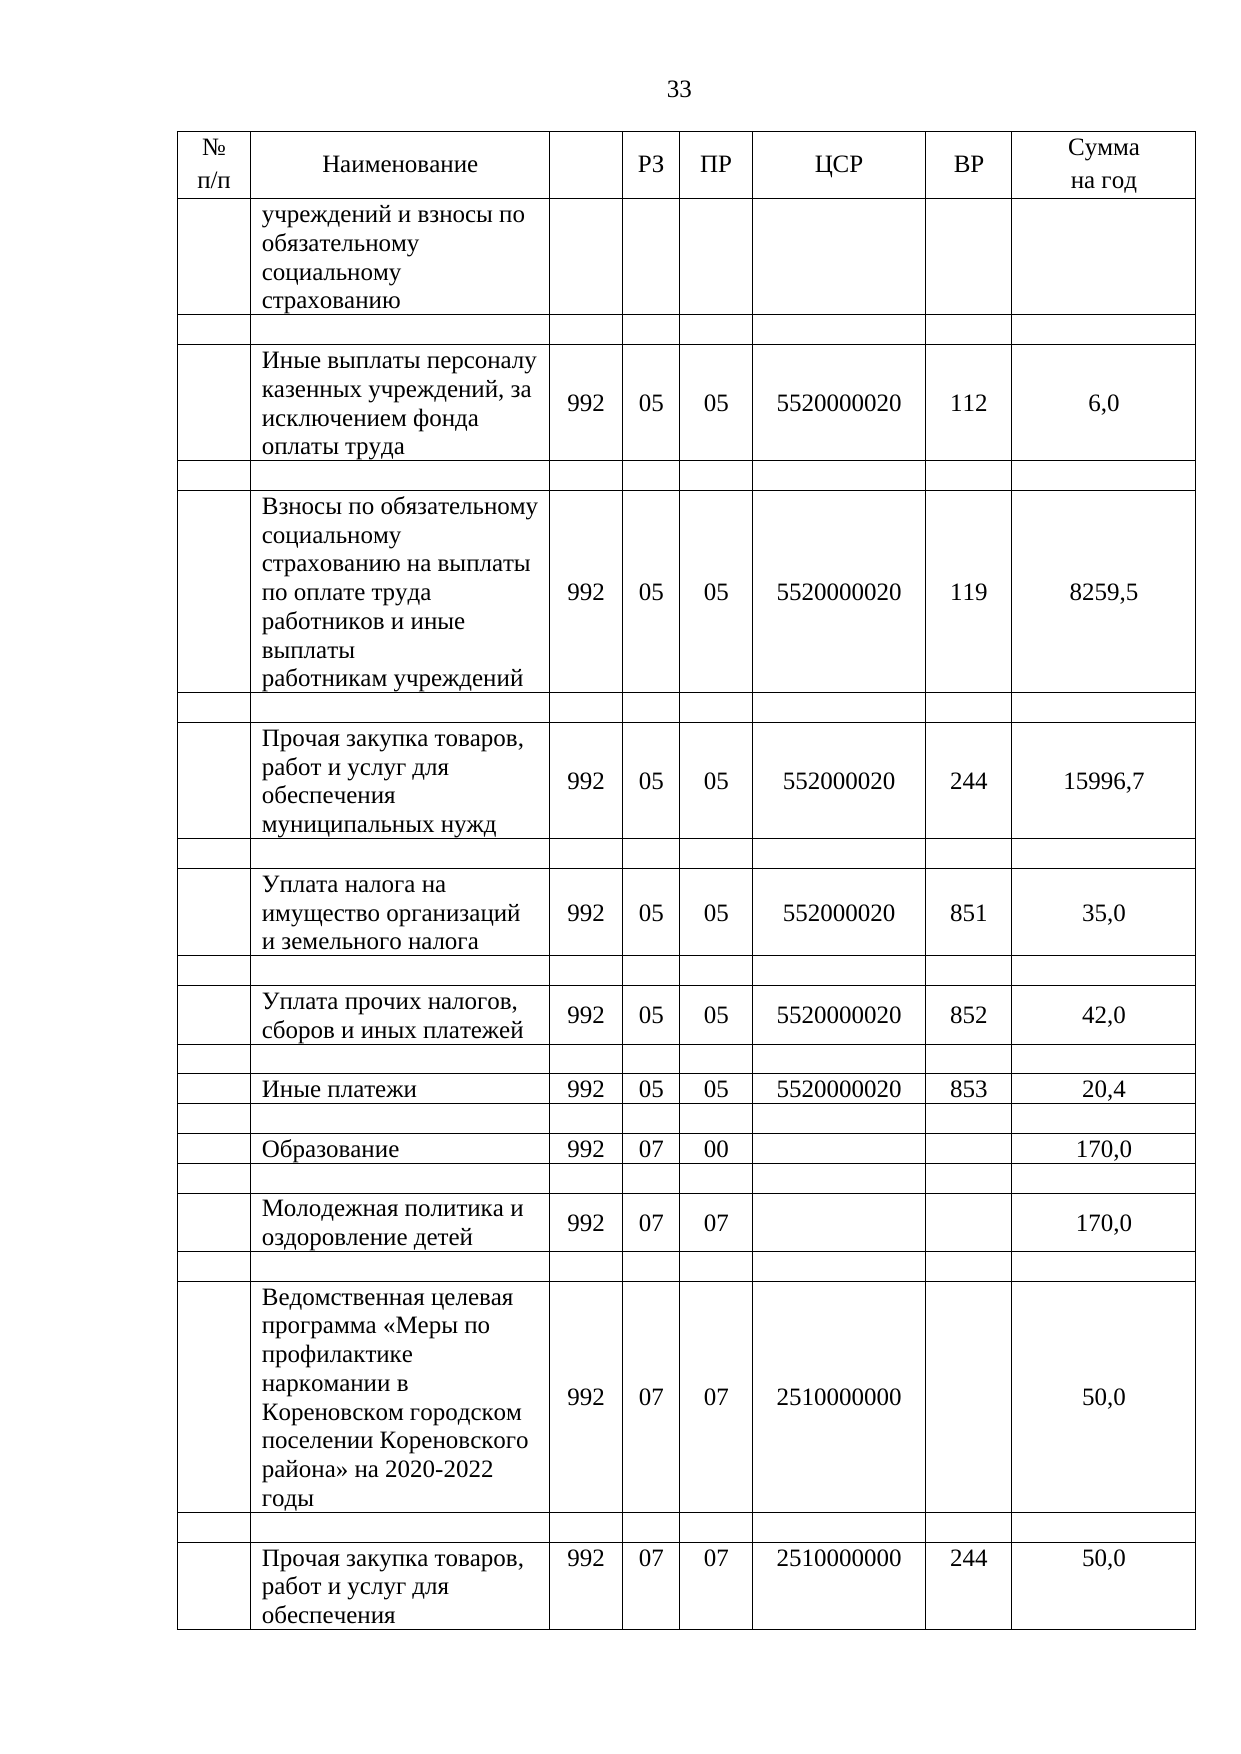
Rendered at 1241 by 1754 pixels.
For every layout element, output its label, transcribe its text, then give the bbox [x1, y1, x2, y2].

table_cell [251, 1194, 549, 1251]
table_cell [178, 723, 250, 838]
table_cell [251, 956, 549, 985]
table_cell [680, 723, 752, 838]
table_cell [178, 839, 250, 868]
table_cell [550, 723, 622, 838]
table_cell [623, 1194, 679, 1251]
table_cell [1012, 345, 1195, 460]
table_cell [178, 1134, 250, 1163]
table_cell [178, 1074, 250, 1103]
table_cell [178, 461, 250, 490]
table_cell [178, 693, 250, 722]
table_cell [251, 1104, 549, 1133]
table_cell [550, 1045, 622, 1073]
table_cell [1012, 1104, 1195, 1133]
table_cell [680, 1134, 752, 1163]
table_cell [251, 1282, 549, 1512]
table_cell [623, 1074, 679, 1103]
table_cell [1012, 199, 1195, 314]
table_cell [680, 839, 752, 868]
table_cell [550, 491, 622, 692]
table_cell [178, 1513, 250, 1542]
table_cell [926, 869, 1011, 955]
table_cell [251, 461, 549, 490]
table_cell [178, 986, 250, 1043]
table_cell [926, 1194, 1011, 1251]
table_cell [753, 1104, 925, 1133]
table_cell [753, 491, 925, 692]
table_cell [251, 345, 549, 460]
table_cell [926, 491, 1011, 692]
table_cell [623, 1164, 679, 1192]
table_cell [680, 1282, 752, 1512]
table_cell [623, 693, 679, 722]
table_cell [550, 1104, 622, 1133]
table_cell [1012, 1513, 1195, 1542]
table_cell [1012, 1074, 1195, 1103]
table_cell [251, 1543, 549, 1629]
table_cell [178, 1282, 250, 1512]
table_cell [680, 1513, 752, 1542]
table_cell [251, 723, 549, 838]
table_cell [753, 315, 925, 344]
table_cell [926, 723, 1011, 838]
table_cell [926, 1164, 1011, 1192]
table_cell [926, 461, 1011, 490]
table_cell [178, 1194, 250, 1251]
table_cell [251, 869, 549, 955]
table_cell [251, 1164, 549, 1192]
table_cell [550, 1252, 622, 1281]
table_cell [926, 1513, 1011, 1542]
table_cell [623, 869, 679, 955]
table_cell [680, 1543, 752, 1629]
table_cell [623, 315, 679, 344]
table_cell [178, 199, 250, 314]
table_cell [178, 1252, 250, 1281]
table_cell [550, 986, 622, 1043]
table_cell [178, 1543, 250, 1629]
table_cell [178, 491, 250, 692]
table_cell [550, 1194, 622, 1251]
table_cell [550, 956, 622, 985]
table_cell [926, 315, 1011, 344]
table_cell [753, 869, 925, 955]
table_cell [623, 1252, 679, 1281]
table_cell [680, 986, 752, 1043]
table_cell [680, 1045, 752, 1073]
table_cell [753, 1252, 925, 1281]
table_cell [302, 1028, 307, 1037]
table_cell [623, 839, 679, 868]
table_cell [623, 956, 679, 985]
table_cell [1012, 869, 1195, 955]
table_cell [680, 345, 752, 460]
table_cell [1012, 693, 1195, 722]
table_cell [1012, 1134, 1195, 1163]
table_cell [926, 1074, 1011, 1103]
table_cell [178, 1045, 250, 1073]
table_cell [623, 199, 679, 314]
table_header Наименование [251, 132, 549, 198]
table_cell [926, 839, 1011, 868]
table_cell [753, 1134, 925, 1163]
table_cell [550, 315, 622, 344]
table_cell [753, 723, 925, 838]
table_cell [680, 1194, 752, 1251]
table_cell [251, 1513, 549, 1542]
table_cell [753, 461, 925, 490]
table_header № п/п [178, 132, 250, 198]
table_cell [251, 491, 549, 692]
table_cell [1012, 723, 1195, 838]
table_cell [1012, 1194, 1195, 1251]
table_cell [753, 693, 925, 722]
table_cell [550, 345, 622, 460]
table_header РЗ [623, 132, 679, 198]
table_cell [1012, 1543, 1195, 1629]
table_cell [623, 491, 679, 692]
table_header ВР [926, 132, 1011, 198]
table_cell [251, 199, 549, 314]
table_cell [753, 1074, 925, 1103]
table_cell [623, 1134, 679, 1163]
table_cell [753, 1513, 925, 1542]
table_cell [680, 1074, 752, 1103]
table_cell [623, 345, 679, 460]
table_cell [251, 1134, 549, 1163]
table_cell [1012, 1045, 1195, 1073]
table_header [550, 132, 622, 198]
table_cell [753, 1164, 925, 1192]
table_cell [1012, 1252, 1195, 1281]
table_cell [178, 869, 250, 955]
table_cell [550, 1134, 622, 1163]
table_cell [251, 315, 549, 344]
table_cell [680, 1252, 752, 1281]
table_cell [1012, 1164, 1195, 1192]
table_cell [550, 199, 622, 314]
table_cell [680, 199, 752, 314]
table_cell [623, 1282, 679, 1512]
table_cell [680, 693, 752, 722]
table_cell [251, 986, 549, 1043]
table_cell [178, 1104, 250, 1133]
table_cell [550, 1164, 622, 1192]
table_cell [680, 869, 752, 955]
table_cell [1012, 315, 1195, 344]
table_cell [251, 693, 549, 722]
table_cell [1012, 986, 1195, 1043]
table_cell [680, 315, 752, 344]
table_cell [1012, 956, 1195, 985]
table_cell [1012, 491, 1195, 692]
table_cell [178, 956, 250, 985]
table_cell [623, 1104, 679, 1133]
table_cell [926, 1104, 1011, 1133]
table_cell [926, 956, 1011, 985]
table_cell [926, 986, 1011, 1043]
table_header ЦСР [753, 132, 925, 198]
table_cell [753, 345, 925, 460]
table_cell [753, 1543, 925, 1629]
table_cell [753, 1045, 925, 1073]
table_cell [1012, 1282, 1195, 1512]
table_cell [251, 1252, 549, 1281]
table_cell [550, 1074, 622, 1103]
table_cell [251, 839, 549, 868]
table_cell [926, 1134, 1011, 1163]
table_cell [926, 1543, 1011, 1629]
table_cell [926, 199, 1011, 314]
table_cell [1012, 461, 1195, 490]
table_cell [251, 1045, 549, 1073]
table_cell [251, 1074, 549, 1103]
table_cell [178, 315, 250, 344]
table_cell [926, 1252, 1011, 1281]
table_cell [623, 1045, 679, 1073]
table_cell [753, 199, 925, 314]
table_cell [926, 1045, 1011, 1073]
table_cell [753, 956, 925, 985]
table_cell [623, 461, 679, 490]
table_header Сумма на год [1012, 132, 1195, 198]
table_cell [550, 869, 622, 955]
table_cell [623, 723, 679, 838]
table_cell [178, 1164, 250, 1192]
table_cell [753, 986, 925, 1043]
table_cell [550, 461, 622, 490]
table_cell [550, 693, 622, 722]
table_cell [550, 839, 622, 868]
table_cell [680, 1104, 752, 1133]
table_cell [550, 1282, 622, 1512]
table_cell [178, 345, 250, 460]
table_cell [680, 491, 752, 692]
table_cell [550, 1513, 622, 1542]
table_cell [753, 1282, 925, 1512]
table_header ПР [680, 132, 752, 198]
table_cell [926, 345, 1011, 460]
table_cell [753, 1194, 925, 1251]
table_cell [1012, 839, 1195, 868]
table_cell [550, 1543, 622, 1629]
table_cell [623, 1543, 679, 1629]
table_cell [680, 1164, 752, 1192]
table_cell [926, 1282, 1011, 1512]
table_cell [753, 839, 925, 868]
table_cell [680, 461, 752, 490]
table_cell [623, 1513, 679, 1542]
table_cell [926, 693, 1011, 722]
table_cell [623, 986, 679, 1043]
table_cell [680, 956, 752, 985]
